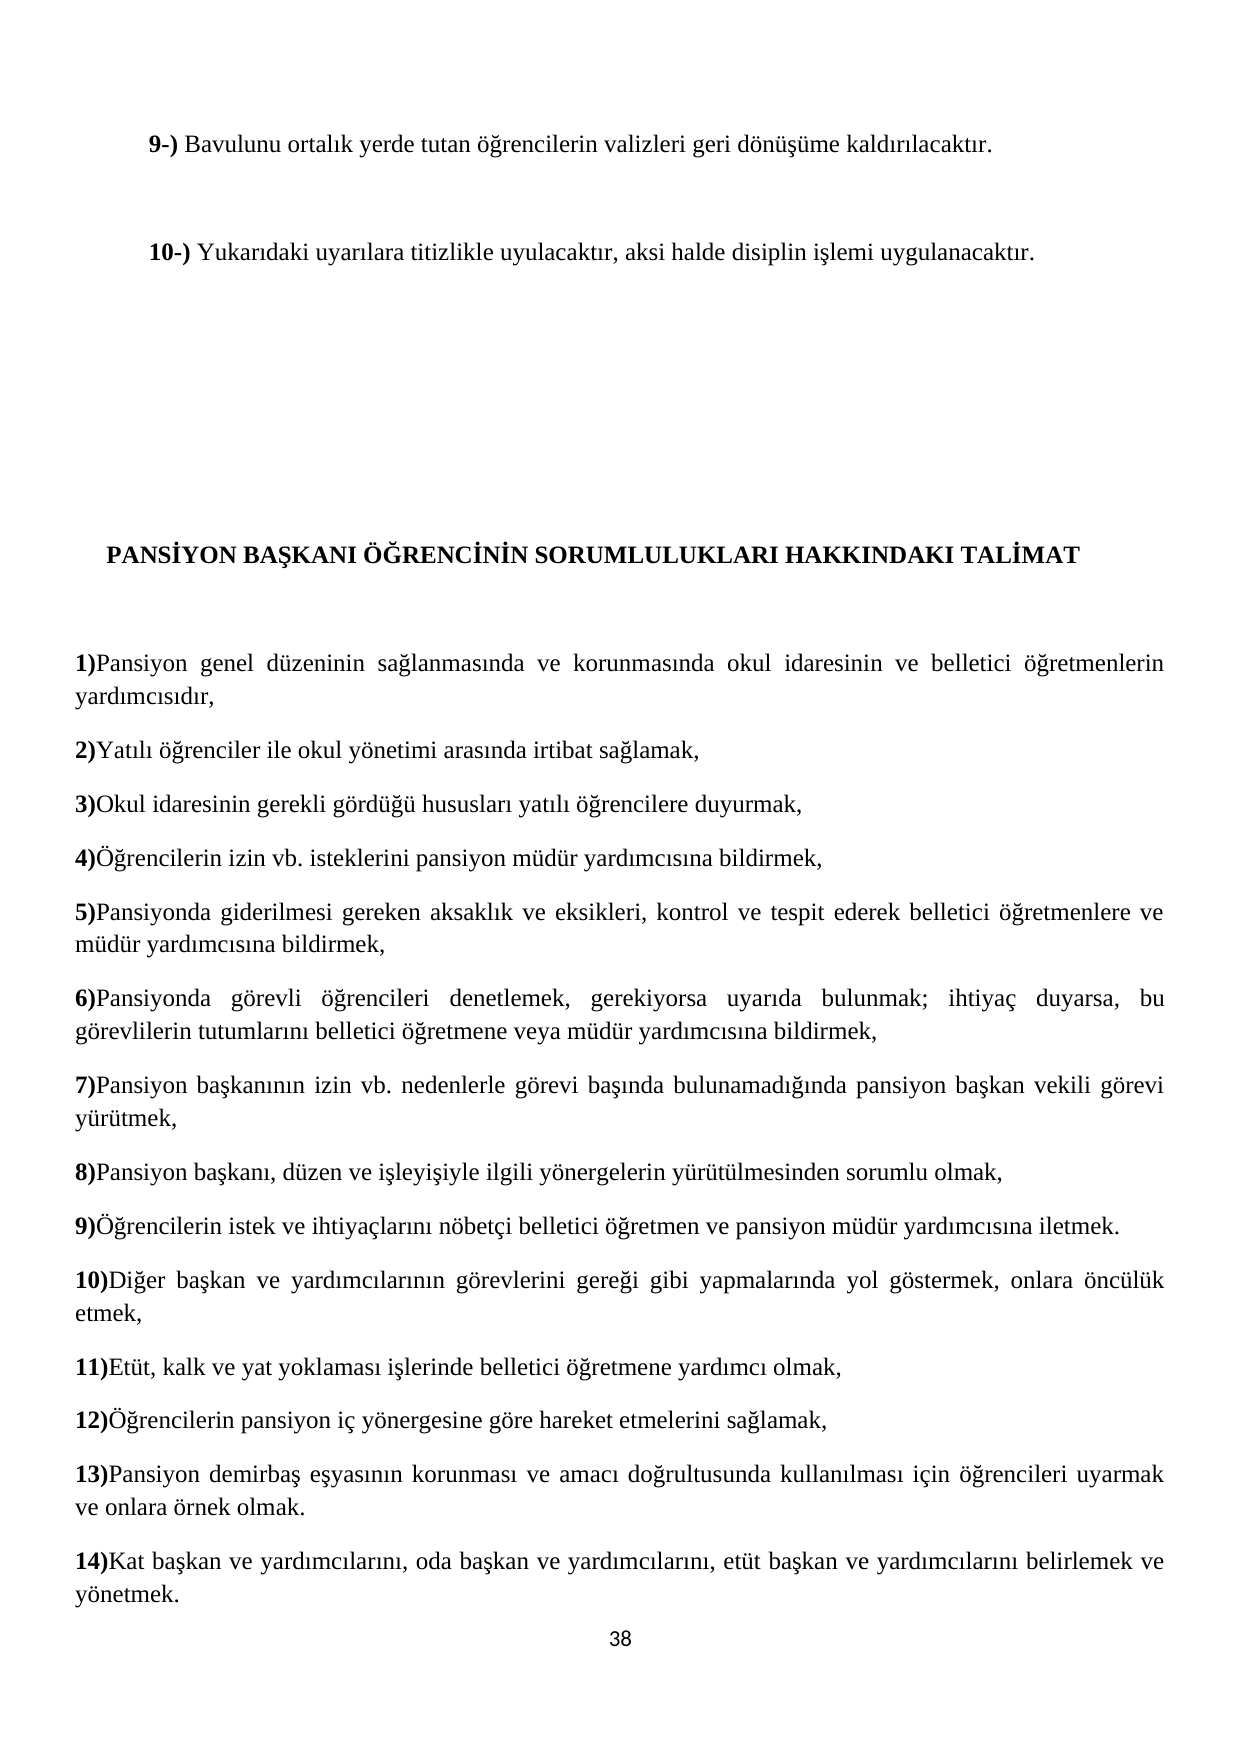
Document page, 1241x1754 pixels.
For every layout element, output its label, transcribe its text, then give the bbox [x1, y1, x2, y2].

text 13)Pansiyon demirbaş eşyasının korunması ve amacı doğrultusunda kullanılması için öğrencileri uyarmak ve onlara örnek olmak. [75, 1459, 1165, 1521]
text 8)Pansiyon başkanı, düzen ve işleyişiyle ilgili yönergelerin yürütülmesinden sorumlu olmak, [75, 1157, 1165, 1186]
text 9)Öğrencilerin istek ve ihtiyaçlarını nöbetçi belletici öğretmen ve pansiyon müdür yardımcısına iletmek. [75, 1211, 1165, 1240]
text 6)Pansiyonda görevli öğrencileri denetlemek, gerekiyorsa uyarıda bulunmak; ihtiyaç duyarsa, bu görevlilerin tutumlarını belletici öğretmene veya müdür yardımcısına bildirmek, [75, 983, 1165, 1045]
text 10-) Yukarıdaki uyarılara titizlikle uyulacaktır, aksi halde disiplin işlemi uygulanacaktır. [75, 237, 1165, 265]
text 14)Kat başkan ve yardımcılarını, oda başkan ve yardımcılarını, etüt başkan ve yardımcılarını belirlemek ve yönetmek. [75, 1546, 1165, 1608]
text 12)Öğrencilerin pansiyon iç yönergesine göre hareket etmelerini sağlamak, [75, 1406, 1165, 1434]
text 5)Pansiyonda giderilmesi gereken aksaklık ve eksikleri, kontrol ve tespit ederek belletici öğretmenlere ve müdür yardımcısına bildirmek, [75, 897, 1165, 958]
text 2)Yatılı öğrenciler ile okul yönetimi arasında irtibat sağlamak, [75, 735, 1165, 764]
text 7)Pansiyon başkanının izin vb. nedenlerle görevi başında bulunamadığında pansiyon başkan vekili görevi yürütmek, [75, 1070, 1165, 1132]
text 3)Okul idaresinin gerekli gördüğü hususları yatılı öğrencilere duyurmak, [75, 789, 1165, 818]
text 11)Etüt, kalk ve yat yoklaması işlerinde belletici öğretmene yardımcı olmak, [75, 1352, 1165, 1381]
text 9-) Bavulunu ortalık yerde tutan öğrencilerin valizleri geri dönüşüme kaldırılacaktır. [149, 129, 1165, 158]
text 10)Diğer başkan ve yardımcılarının görevlerini gereği gibi yapmalarında yol göstermek, onlara öncülük etmek, [75, 1265, 1165, 1327]
text 1)Pansiyon genel düzeninin sağlanmasında ve korunmasında okul idaresinin ve belletici öğretmenlerin yardımcısıdır, [75, 648, 1165, 710]
text 4)Öğrencilerin izin vb. isteklerini pansiyon müdür yardımcısına bildirmek, [75, 843, 1165, 871]
text PANSİYON BAŞKANI ÖĞRENCİNİN SORUMLULUKLARI HAKKINDAKI TALİMAT [75, 540, 1165, 569]
